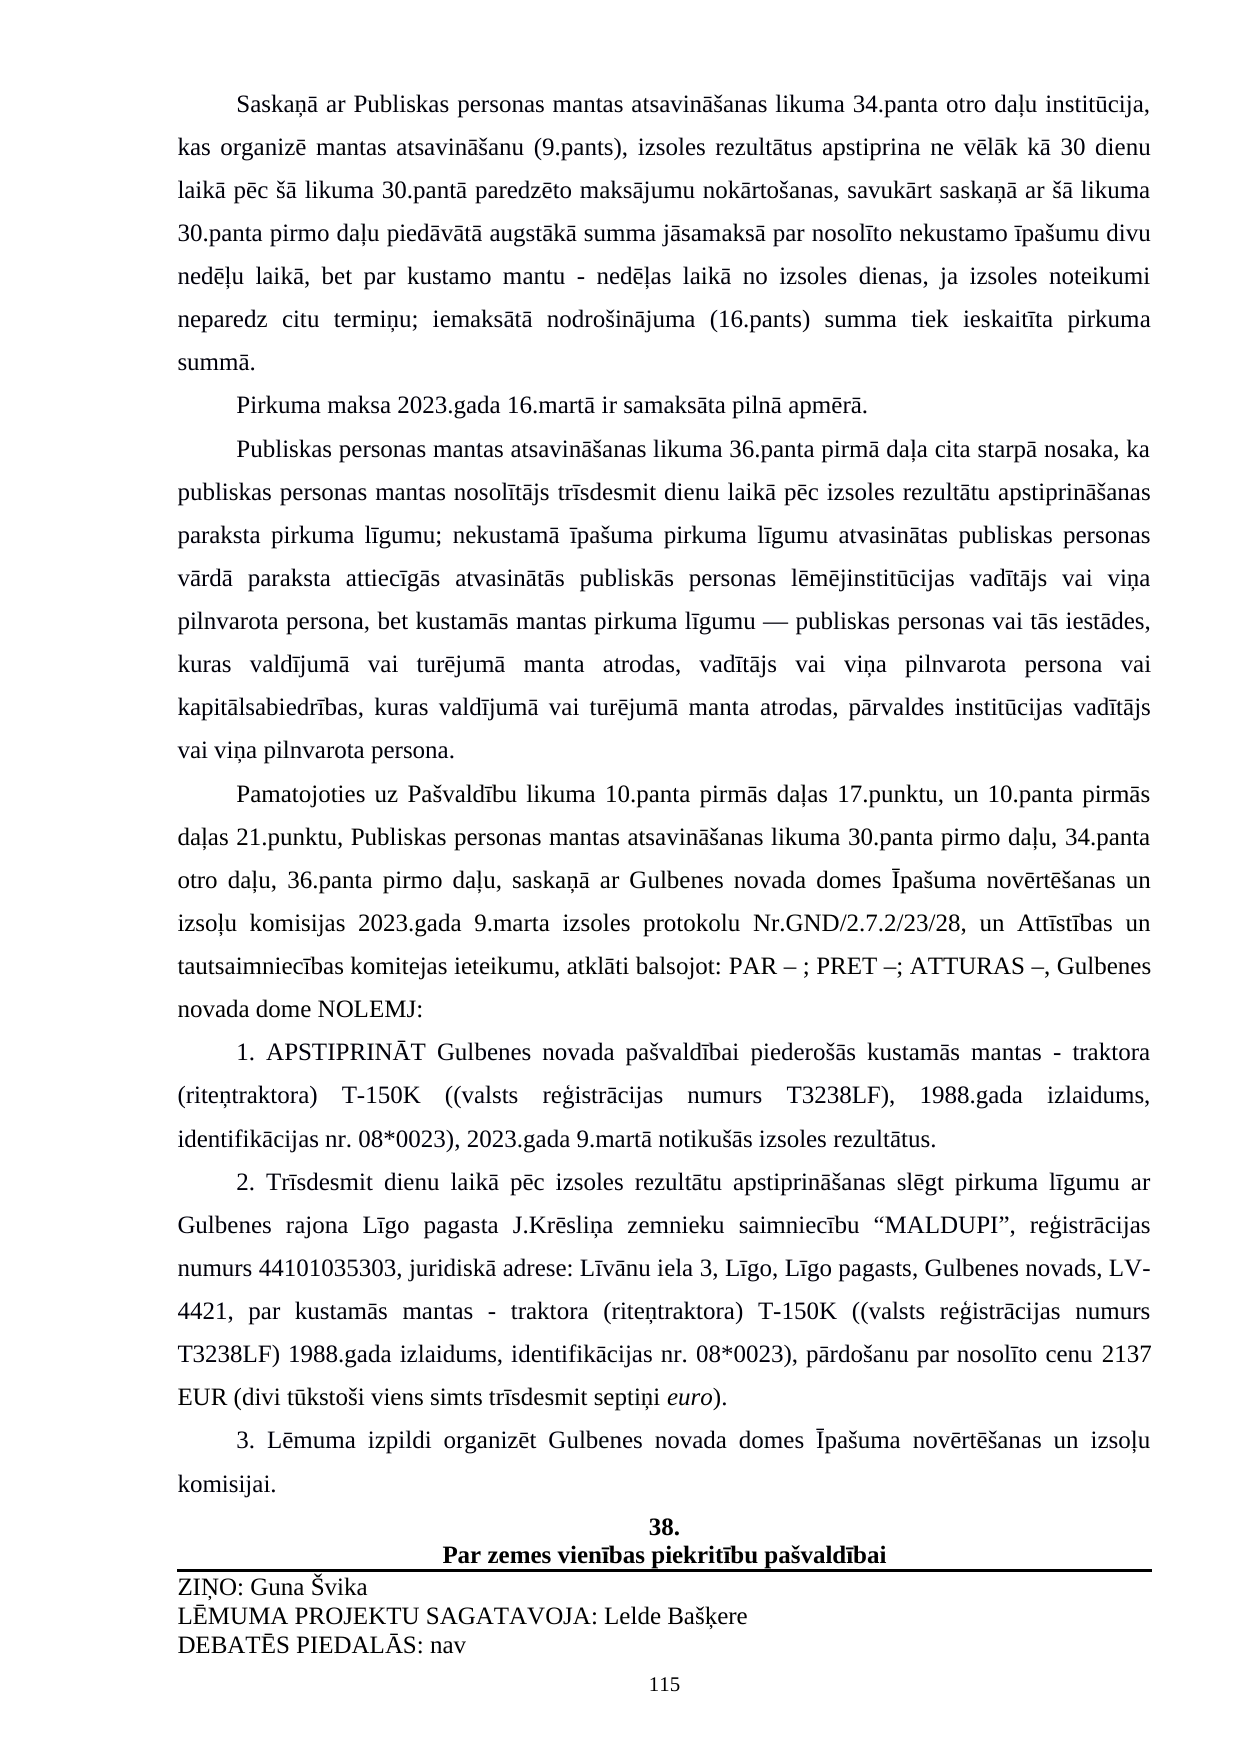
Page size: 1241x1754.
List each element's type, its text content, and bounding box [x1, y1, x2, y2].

text 2. Trīsdesmit dienu laikā pēc izsoles rezultātu apstiprināšanas slēgt pirkuma līgumu ar Gulbenes rajona Līgo pagasta J.Krēsliņa zemnieku saimniecību “MALDUPI”, reģistrācijas numurs 44101035303, juridiskā adrese: Līvānu iela 3, Līgo, Līgo pagasts, Gulbenes novads, LV-4421, par kustamās mantas - traktora (riteņtraktora) T-150K ((valsts reģistrācijas numurs T3238LF) 1988.gada izlaidums, identifikācijas nr. 08*0023), pārdošanu par nosolīto cenu 2137 EUR (divi tūkstoši viens simts trīsdesmit septiņi euro). [177, 1167, 1152, 1411]
text Saskaņā ar Publiskas personas mantas atsavināšanas likuma 34.panta otro daļu institūcija, kas organizē mantas atsavināšanu (9.pants), izsoles rezultātus apstiprina ne vēlāk kā 30 dienu laikā pēc šā likuma 30.pantā paredzēto maksājumu nokārtošanas, savukārt saskaņā ar šā likuma 30.panta pirmo daļu piedāvātā augstākā summa jāsamaksā par nosolīto nekustamo īpašumu divu nedēļu laikā, bet par kustamo mantu - nedēļas laikā no izsoles dienas, ja izsoles noteikumi neparedz citu termiņu; iemaksātā nodrošinājuma (16.pants) summa tiek ieskaitīta pirkuma summā. [177, 89, 1152, 376]
text LĒMUMA PROJEKTU SAGATAVOJA: Lelde Bašķere [177, 1601, 1152, 1630]
text Pamatojoties uz Pašvaldību likuma 10.panta pirmās daļas 17.punktu, un 10.panta pirmās daļas 21.punktu, Publiskas personas mantas atsavināšanas likuma 30.panta pirmo daļu, 34.panta otro daļu, 36.panta pirmo daļu, saskaņā ar Gulbenes novada domes Īpašuma novērtēšanas un izsoļu komisijas 2023.gada 9.marta izsoles protokolu Nr.GND/2.7.2/23/28, un Attīstības un tautsaimniecības komitejas ieteikumu, atklāti balsojot: PAR – ; PRET –; ATTURAS –, Gulbenes novada dome NOLEMJ: [177, 779, 1152, 1023]
text 1. APSTIPRINĀT Gulbenes novada pašvaldībai piederošās kustamās mantas - traktora (riteņtraktora) T-150K ((valsts reģistrācijas numurs T3238LF), 1988.gada izlaidums, identifikācijas nr. 08*0023), 2023.gada 9.martā notikušās izsoles rezultātus. [177, 1037, 1152, 1152]
text Par zemes vienības piekritību pašvaldībai [177, 1541, 1152, 1569]
text ZIŅO: Guna Švika [177, 1572, 1152, 1601]
text Pirkuma maksa 2023.gada 16.martā ir samaksāta pilnā apmērā. [608, 391, 1152, 419]
text DEBATĒS PIEDALĀS: nav [177, 1630, 1152, 1659]
text Publiskas personas mantas atsavināšanas likuma 36.panta pirmā daļa cita starpā nosaka, ka publiskas personas mantas nosolītājs trīsdesmit dienu laikā pēc izsoles rezultātu apstiprināšanas paraksta pirkuma līgumu; nekustamā īpašuma pirkuma līgumu atvasinātas publiskas personas vārdā paraksta attiecīgās atvasinātās publiskās personas lēmējinstitūcijas vadītājs vai viņa pilnvarota persona, bet kustamās mantas pirkuma līgumu — publiskas personas vai tās iestādes, kuras valdījumā vai turējumā manta atrodas, vadītājs vai viņa pilnvarota persona vai kapitālsabiedrības, kuras valdījumā vai turējumā manta atrodas, pārvaldes institūcijas vadītājs vai viņa pilnvarota persona. [177, 434, 1152, 764]
text 38. [177, 1512, 1152, 1541]
text 3. Lēmuma izpildi organizēt Gulbenes novada domes Īpašuma novērtēšanas un izsoļu komisijai. [177, 1426, 1152, 1497]
text Pirkuma maksa 2023.gada 16.martā ir samaksāta pilnā apmērā. [177, 391, 601, 419]
